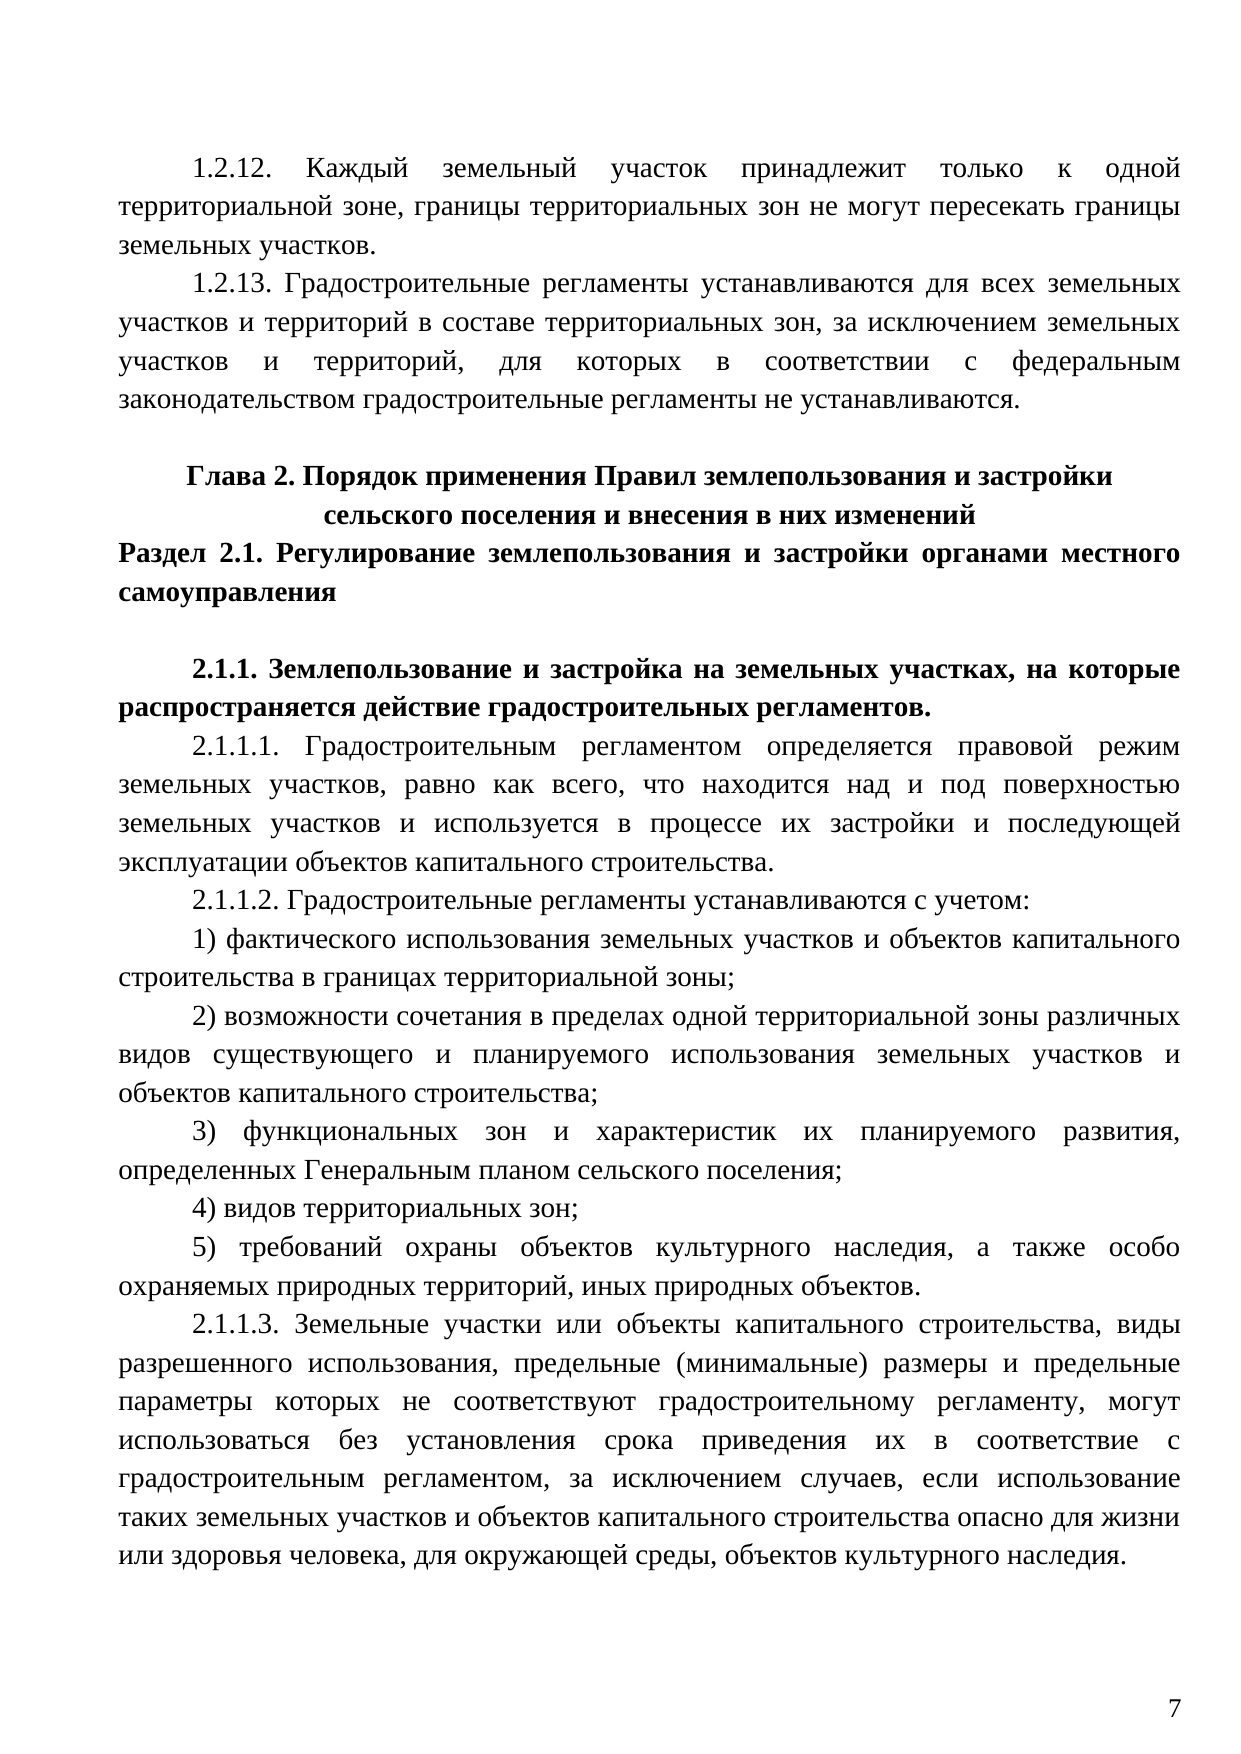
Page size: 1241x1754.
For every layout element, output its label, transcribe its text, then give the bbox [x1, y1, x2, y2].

text 3) функциональных зон и характеристик их планируемого развития, определенных Генеральным планом сельского поселения; [118, 1113, 1181, 1186]
text 2.1.1.1. Градостроительным регламентом определяется правовой режим земельных участков, равно как всего, что находится над и под поверхностью земельных участков и используется в процессе их застройки и последующей эксплуатации объектов капитального строительства. [118, 728, 1181, 877]
text 4) видов территориальных зон; [118, 1191, 1181, 1224]
text Раздел 2.1. Регулирование землепользования и застройки органами местного самоуправления [118, 535, 1181, 607]
text 1.2.13. Градостроительные регламенты устанавливаются для всех земельных участков и территорий в составе территориальных зон, за исключением земельных участков и территорий, для которых в соответствии с федеральным законодательством градостроительные регламенты не устанавливаются. [118, 266, 1181, 415]
text 1.2.12. Каждый земельный участок принадлежит только к одной территориальной зоне, границы территориальных зон не могут пересекать границы земельных участков. [118, 150, 1181, 261]
text Глава 2. Порядок применения Правил землепользования и застройки сельского поселения и внесения в них изменений [118, 458, 1181, 530]
text 1) фактического использования земельных участков и объектов капитального строительства в границах территориальной зоны; [118, 921, 1181, 993]
text 2.1.1. Землепользование и застройка на земельных участках, на которые распространяется действие градостроительных регламентов. [118, 651, 1181, 723]
text 2.1.1.2. Градостроительные регламенты устанавливаются с учетом: [118, 882, 1181, 916]
text 2.1.1.3. Земельные участки или объекты капитального строительства, виды разрешенного использования, предельные (минимальные) размеры и предельные параметры которых не соответствуют градостроительному регламенту, могут использоваться без установления срока приведения их в соответствие с градостроительным регламентом, за исключением случаев, если использование таких земельных участков и объектов капитального строительства опасно для жизни или здоровья человека, для окружающей среды, объектов культурного наследия. [118, 1306, 1181, 1571]
text 2) возможности сочетания в пределах одной территориальной зоны различных видов существующего и планируемого использования земельных участков и объектов капитального строительства; [118, 998, 1181, 1108]
text 5) требований охраны объектов культурного наследия, а также особо охраняемых природных территорий, иных природных объектов. [118, 1229, 1181, 1301]
